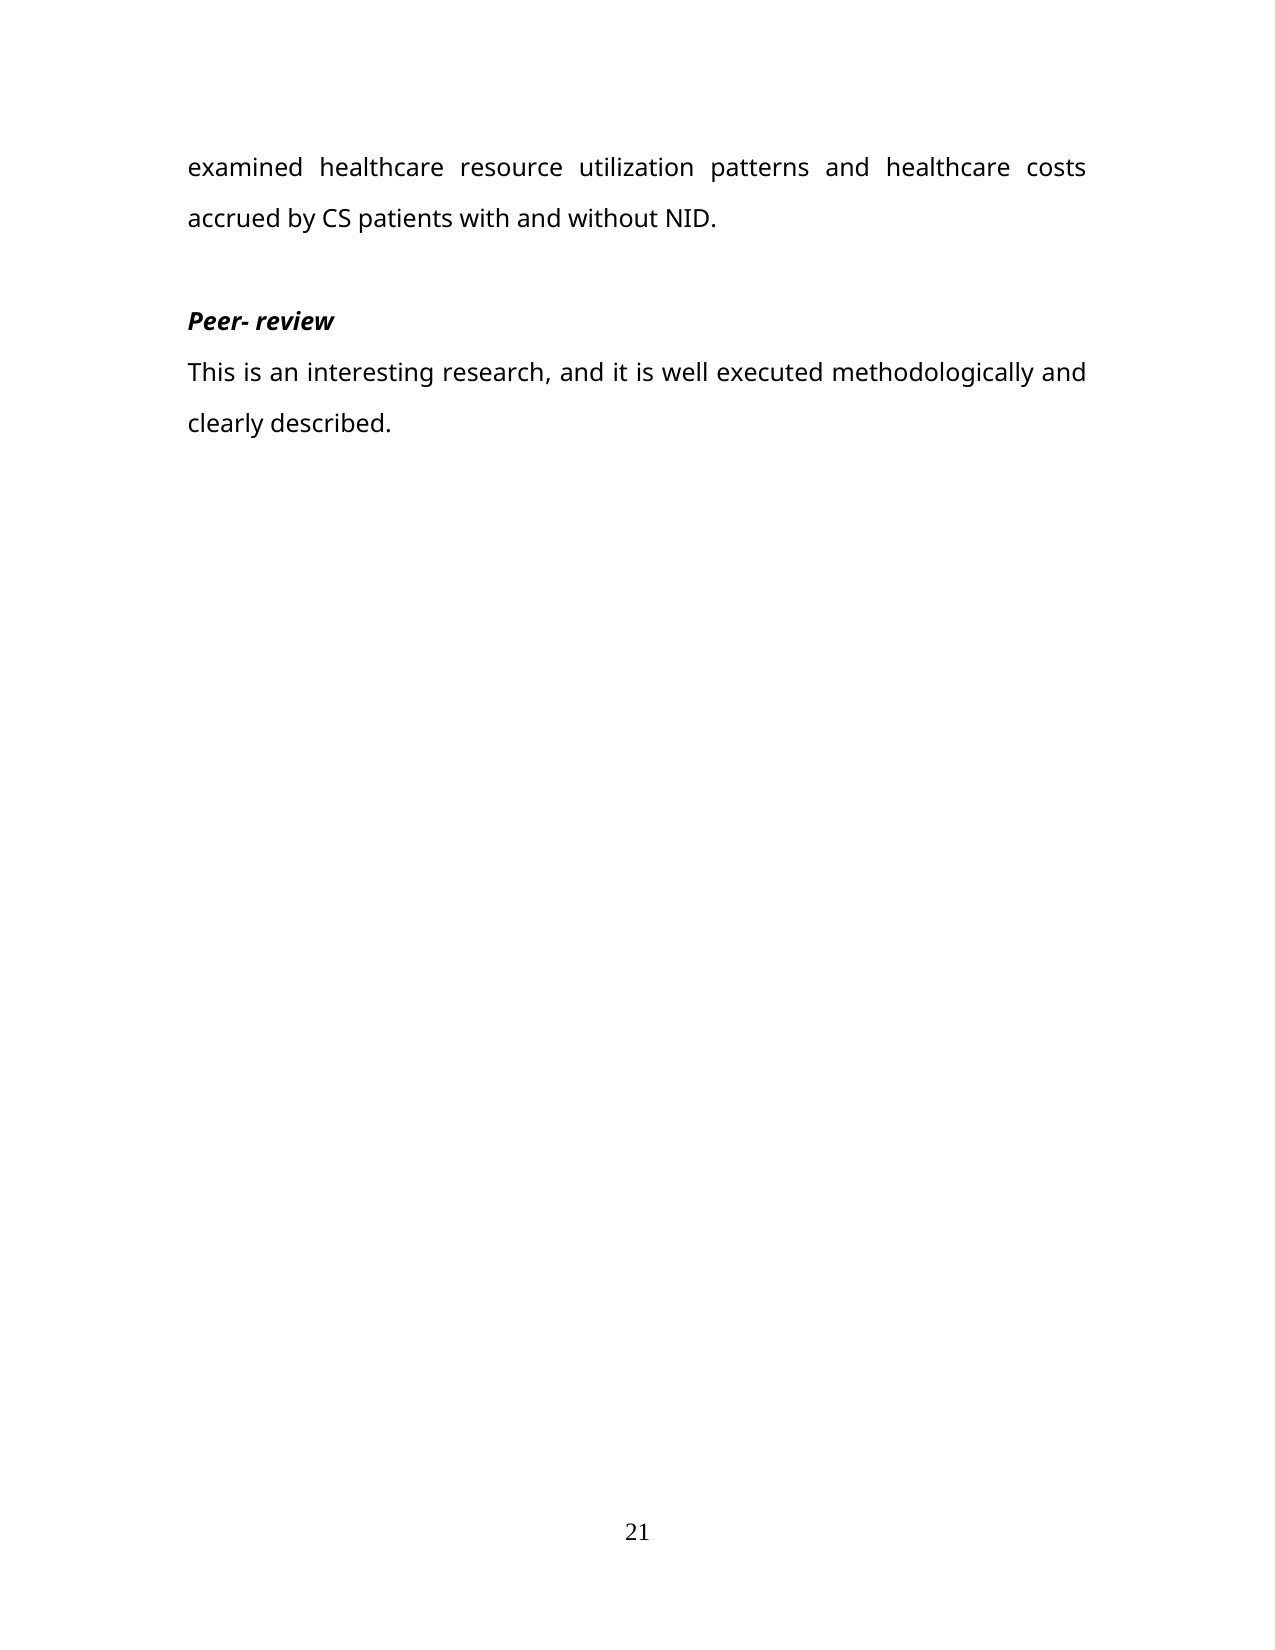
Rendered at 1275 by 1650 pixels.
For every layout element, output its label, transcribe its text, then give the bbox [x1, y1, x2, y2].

text This is an interesting research, and it is well executed methodologically and clearly described. [187, 354, 1087, 439]
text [187, 150, 1087, 235]
text Peer- review [187, 303, 1087, 337]
